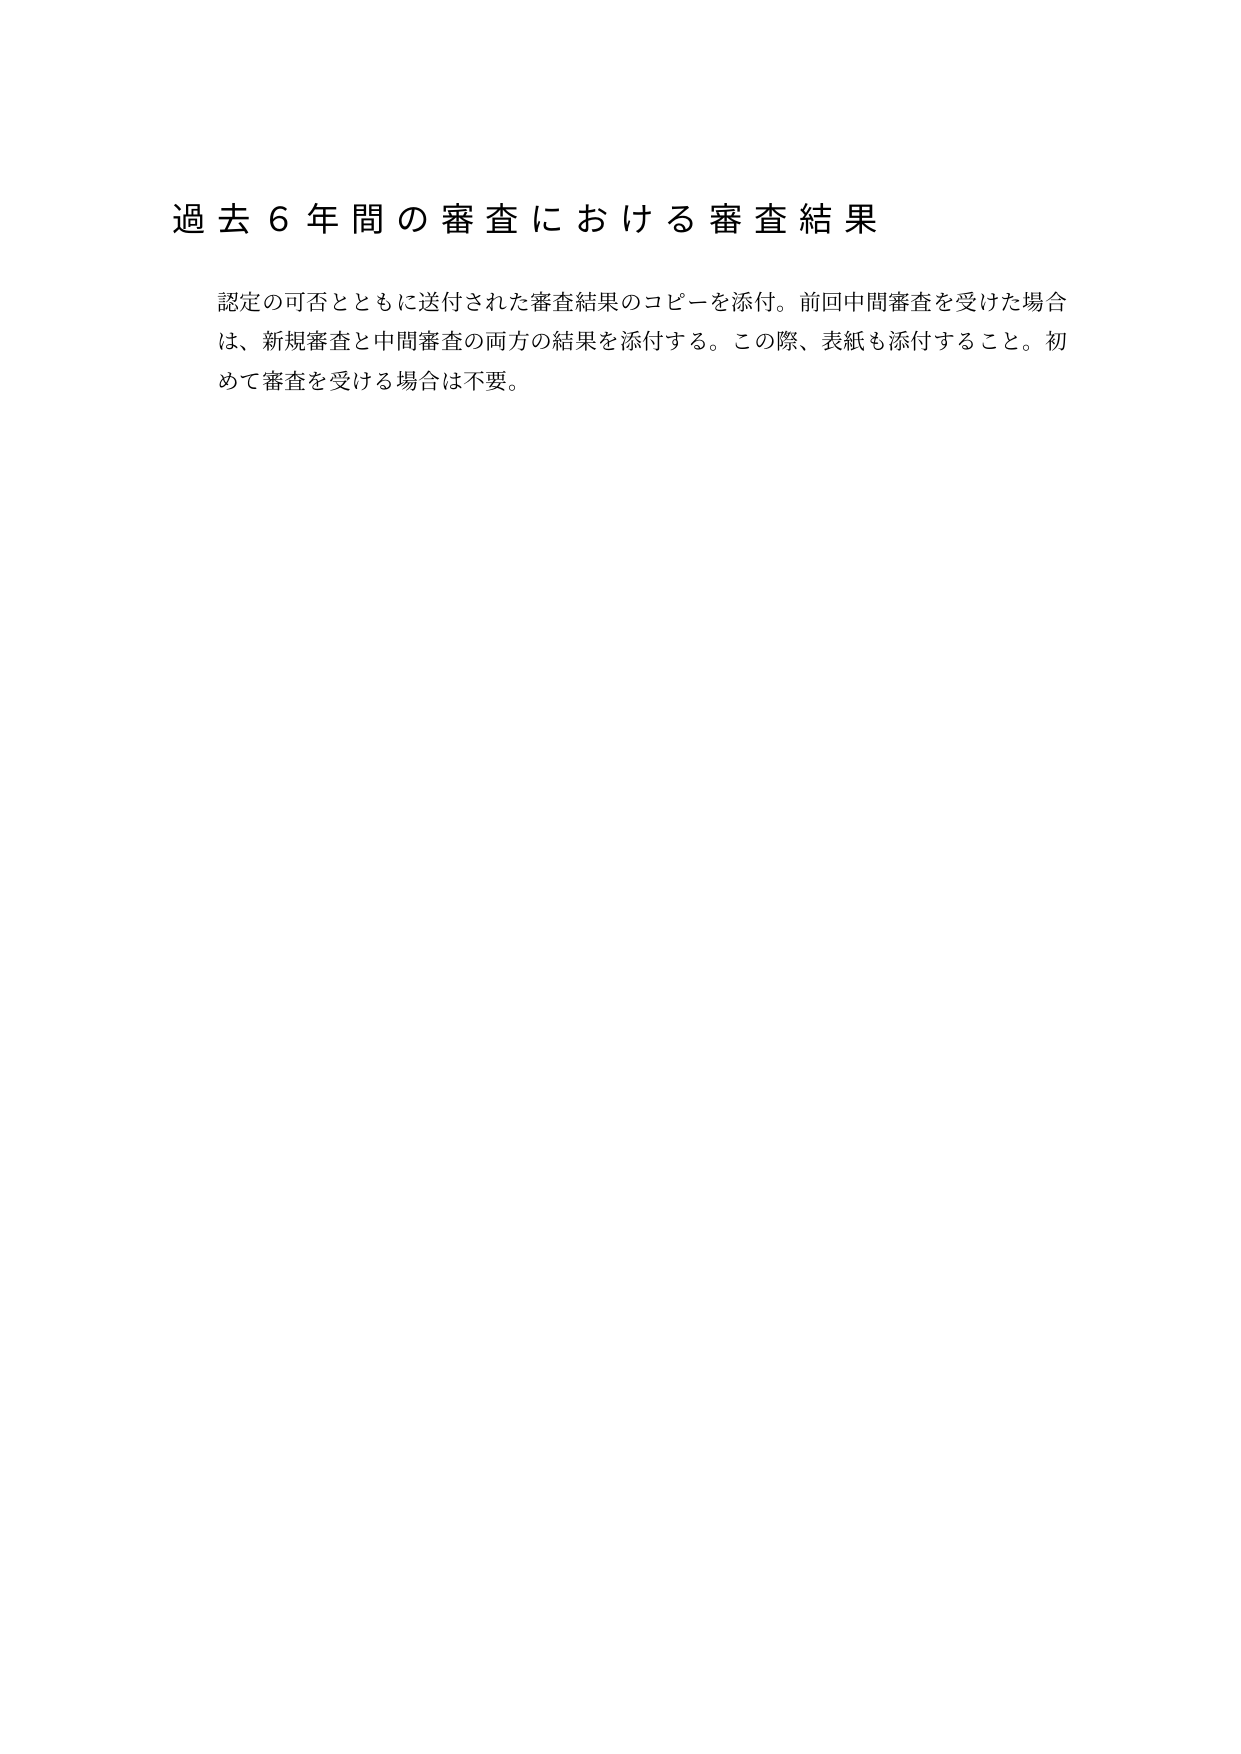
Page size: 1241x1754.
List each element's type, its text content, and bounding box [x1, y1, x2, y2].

text 過去６年間の審査における審査結果 [172, 177, 1068, 257]
text 認定の可否とともに送付された審査結果のコピーを添付。前回中間審査を受けた場合は、新規審査と中間審査の両方の結果を添付する。この際、表紙も添付すること。初めて審査を受ける場合は不要。 [195, 281, 1068, 400]
